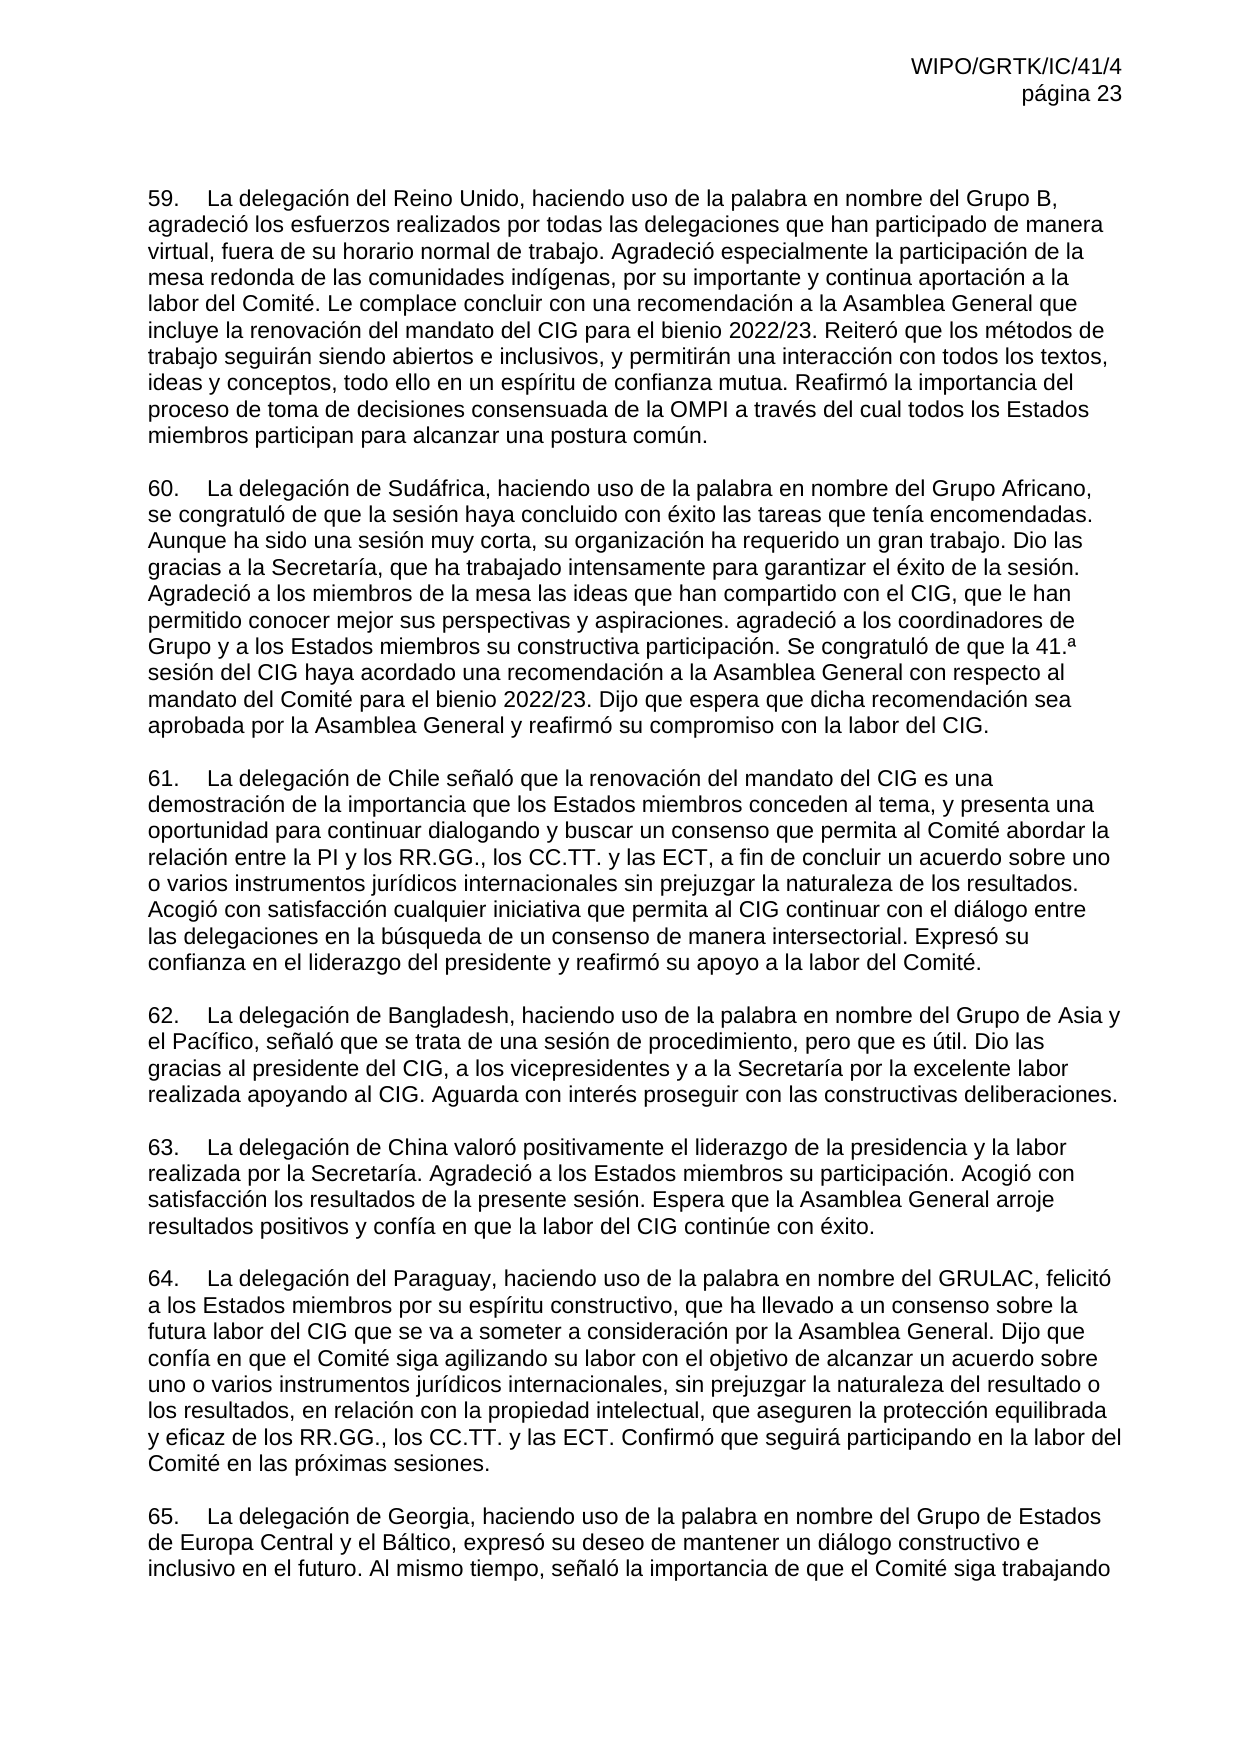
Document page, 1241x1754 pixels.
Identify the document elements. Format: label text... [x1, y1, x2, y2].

list La delegación de Chile señaló que la renovación del mandato del CIG es una demostración de la importancia que los Estados miembros conceden al tema, y presenta una oportunidad para continuar dialogando y buscar un consenso que permita al Comité abordar la relación entre la PI y los RR.GG., los CC.TT. y las ECT, a fin de concluir un acuerdo sobre uno o varios instrumentos jurídicos internacionales sin prejuzgar la naturaleza de los resultados. Acogió con satisfacción cualquier iniciativa que permita al CIG continuar con el diálogo entre las delegaciones en la búsqueda de un consenso de manera intersectorial. Expresó su confianza en el liderazgo del presidente y reafirmó su apoyo a la labor del Comité. [148, 765, 1122, 976]
list La delegación del Reino Unido, haciendo uso de la palabra en nombre del Grupo B, agradeció los esfuerzos realizados por todas las delegaciones que han participado de manera virtual, fuera de su horario normal de trabajo. Agradeció especialmente la participación de la mesa redonda de las comunidades indígenas, por su importante y continua aportación a la labor del Comité. Le complace concluir con una recomendación a la Asamblea General que incluye la renovación del mandato del CIG para el bienio 2022/23. Reiteró que los métodos de trabajo seguirán siendo abiertos e inclusivos, y permitirán una interacción con todos los textos, ideas y conceptos, todo ello en un espíritu de confianza mutua. Reafirmó la importancia del proceso de toma de decisiones consensuada de la OMPI a través del cual todos los Estados miembros participan para alcanzar una postura común. [148, 185, 1122, 448]
list La delegación de Sudáfrica, haciendo uso de la palabra en nombre del Grupo Africano, se congratuló de que la sesión haya concluido con éxito las tareas que tenía encomendadas. Aunque ha sido una sesión muy corta, su organización ha requerido un gran trabajo. Dio las gracias a la Secretaría, que ha trabajado intensamente para garantizar el éxito de la sesión. Agradeció a los miembros de la mesa las ideas que han compartido con el CIG, que le han permitido conocer mejor sus perspectivas y aspiraciones. agradeció a los coordinadores de Grupo y a los Estados miembros su constructiva participación. Se congratuló de que la 41.ª sesión del CIG haya acordado una recomendación a la Asamblea General con respecto al mandato del Comité para el bienio 2022/23. Dijo que espera que dicha recomendación sea aprobada por la Asamblea General y reafirmó su compromiso con la labor del CIG. [148, 475, 1122, 738]
list La delegación de Bangladesh, haciendo uso de la palabra en nombre del Grupo de Asia y el Pacífico, señaló que se trata de una sesión de procedimiento, pero que es útil. Dio las gracias al presidente del CIG, a los vicepresidentes y a la Secretaría por la excelente labor realizada apoyando al CIG. Aguarda con interés proseguir con las constructivas deliberaciones. [148, 1002, 1122, 1107]
list La delegación de China valoró positivamente el liderazgo de la presidencia y la labor realizada por la Secretaría. Agradeció a los Estados miembros su participación. Acogió con satisfacción los resultados de la presente sesión. Espera que la Asamblea General arroje resultados positivos y confía en que la labor del CIG continúe con éxito. [148, 1134, 1122, 1239]
list La delegación del Paraguay, haciendo uso de la palabra en nombre del GRULAC, felicitó a los Estados miembros por su espíritu constructivo, que ha llevado a un consenso sobre la futura labor del CIG que se va a someter a consideración por la Asamblea General. Dijo que confía en que el Comité siga agilizando su labor con el objetivo de alcanzar un acuerdo sobre uno o varios instrumentos jurídicos internacionales, sin prejuzgar la naturaleza del resultado o los resultados, en relación con la propiedad intelectual, que aseguren la protección equilibrada y eficaz de los RR.GG., los CC.TT. y las ECT. Confirmó que seguirá participando en la labor del Comité en las próximas sesiones. [148, 1265, 1122, 1476]
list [148, 1503, 1122, 1582]
